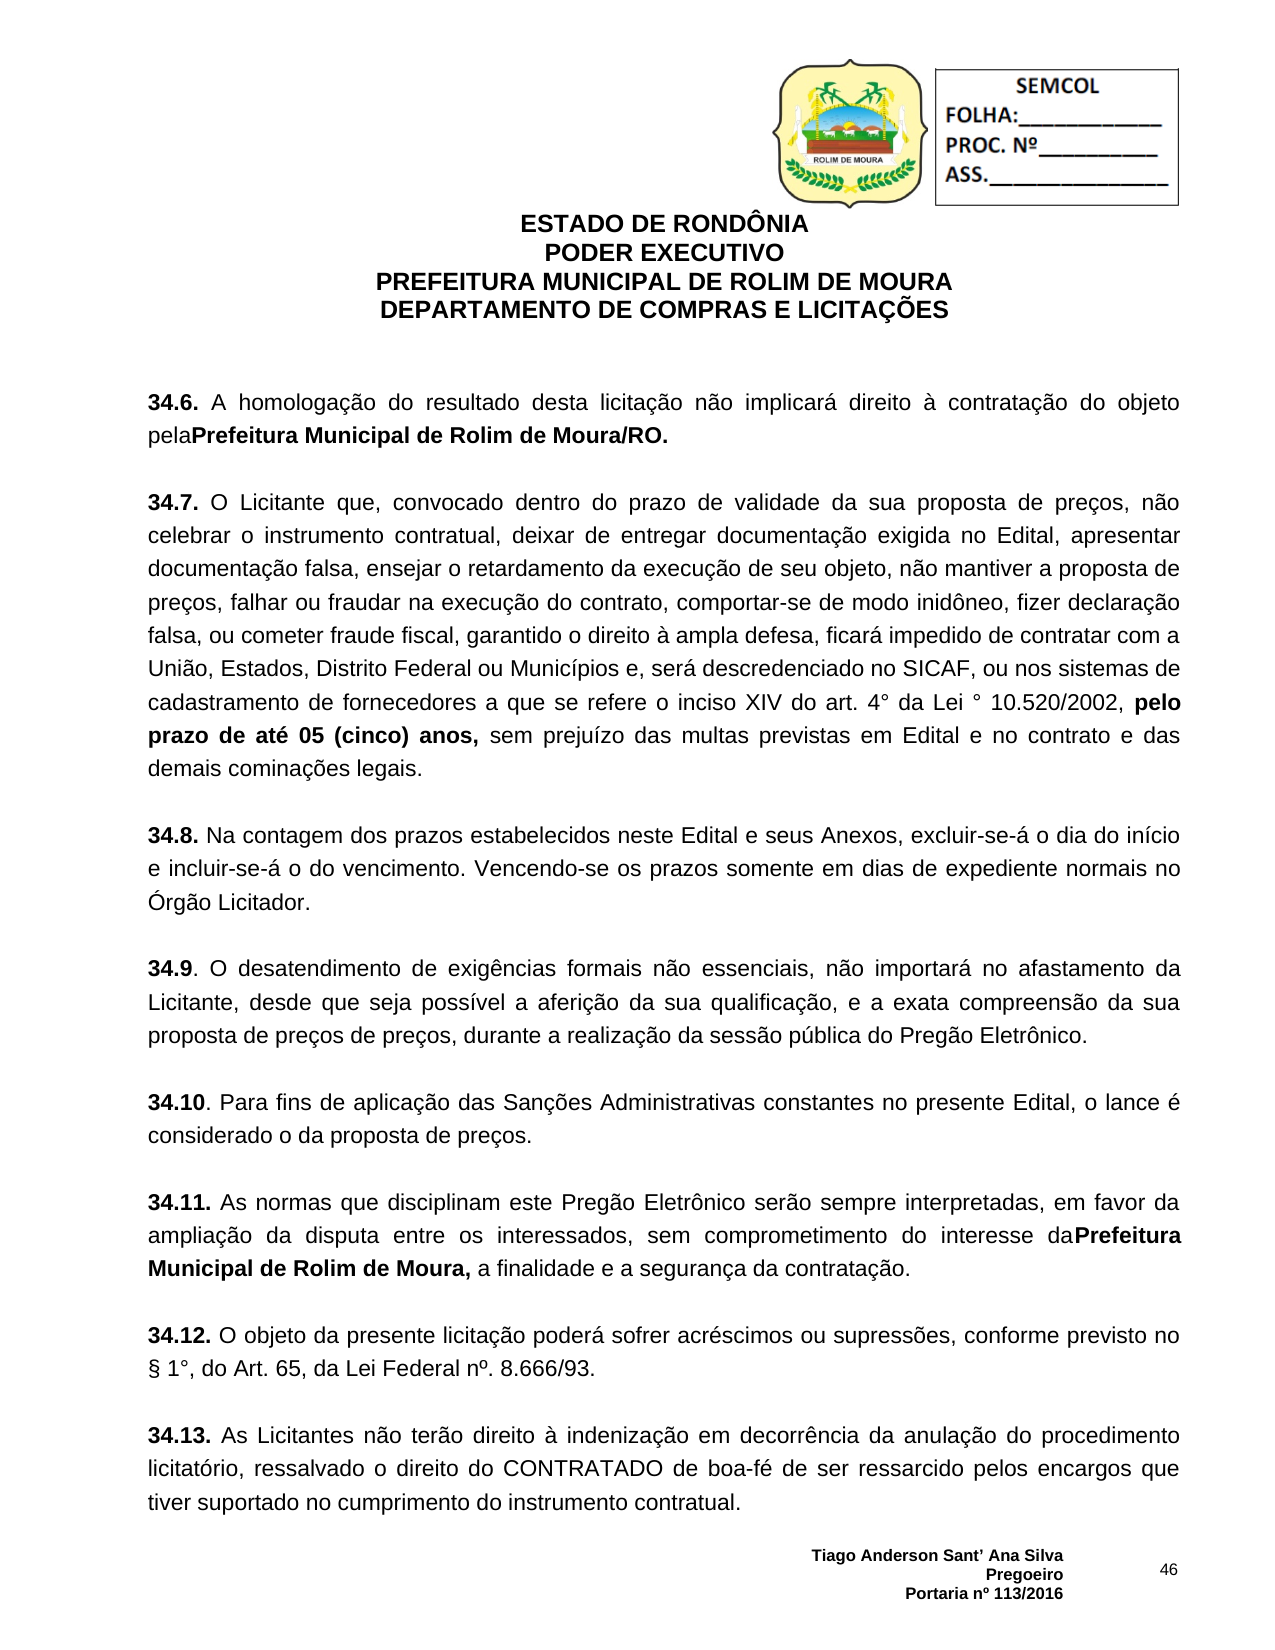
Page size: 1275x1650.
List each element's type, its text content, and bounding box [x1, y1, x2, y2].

text 34.10. Para fins de aplicação das Sanções Administrativas constantes no presente Edital, o lance é considerado o da proposta de preços. [148, 1081, 1181, 1148]
text 34.11. As normas que disciplinam este Pregão Eletrônico serão sempre interpretadas, em favor da ampliação da disputa entre os interessados, sem comprometimento do interesse daPrefeitura Municipal de Rolim de Moura, a finalidade e a segurança da contratação. [148, 1181, 1181, 1281]
text 34.7. O Licitante que, convocado dentro do prazo de validade da sua proposta de preços, não celebrar o instrumento contratual, deixar de entregar documentação exigida no Edital, apresentar documentação falsa, ensejar o retardamento da execução de seu objeto, não mantiver a proposta de preços, falhar ou fraudar na execução do contrato, comportar-se de modo inidôneo, fizer declaração falsa, ou cometer fraude fiscal, garantido o direito à ampla defesa, ficará impedido de contratar com a União, Estados, Distrito Federal ou Municípios e, será descredenciado no SICAF, ou nos sistemas de cadastramento de fornecedores a que se refere o inciso XIV do art. 4° da Lei ° 10.520/2002, pelo prazo de até 05 (cinco) anos, sem prejuízo das multas previstas em Edital e no contrato e das demais cominações legais. [148, 481, 1181, 781]
text 34.13. As Licitantes não terão direito à indenização em decorrência da anulação do procedimento licitatório, ressalvado o direito do CONTRATADO de boa-fé de ser ressarcido pelos encargos que tiver suportado no cumprimento do instrumento contratual. [148, 1415, 1181, 1515]
text 34.9. O desatendimento de exigências formais não essenciais, não importará no afastamento da Licitante, desde que seja possível a aferição da sua qualificação, e a exata compreensão da sua proposta de preços de preços, durante a realização da sessão pública do Pregão Eletrônico. [148, 948, 1181, 1048]
text 34.6. A homologação do resultado desta licitação não implicará direito à contratação do objeto pelaPrefeitura Municipal de Rolim de Moura/RO. [148, 348, 1181, 448]
text 34.8. Na contagem dos prazos estabelecidos neste Edital e seus Anexos, excluir-se-á o dia do início e incluir-se-á o do vencimento. Vencendo-se os prazos somente em dias de expediente normais no Órgão Licitador. [148, 815, 1181, 915]
text 34.12. O objeto da presente licitação poderá sofrer acréscimos ou supressões, conforme previsto no § 1°, do Art. 65, da Lei Federal nº. 8.666/93. [148, 1315, 1181, 1381]
picture [772, 59, 929, 209]
